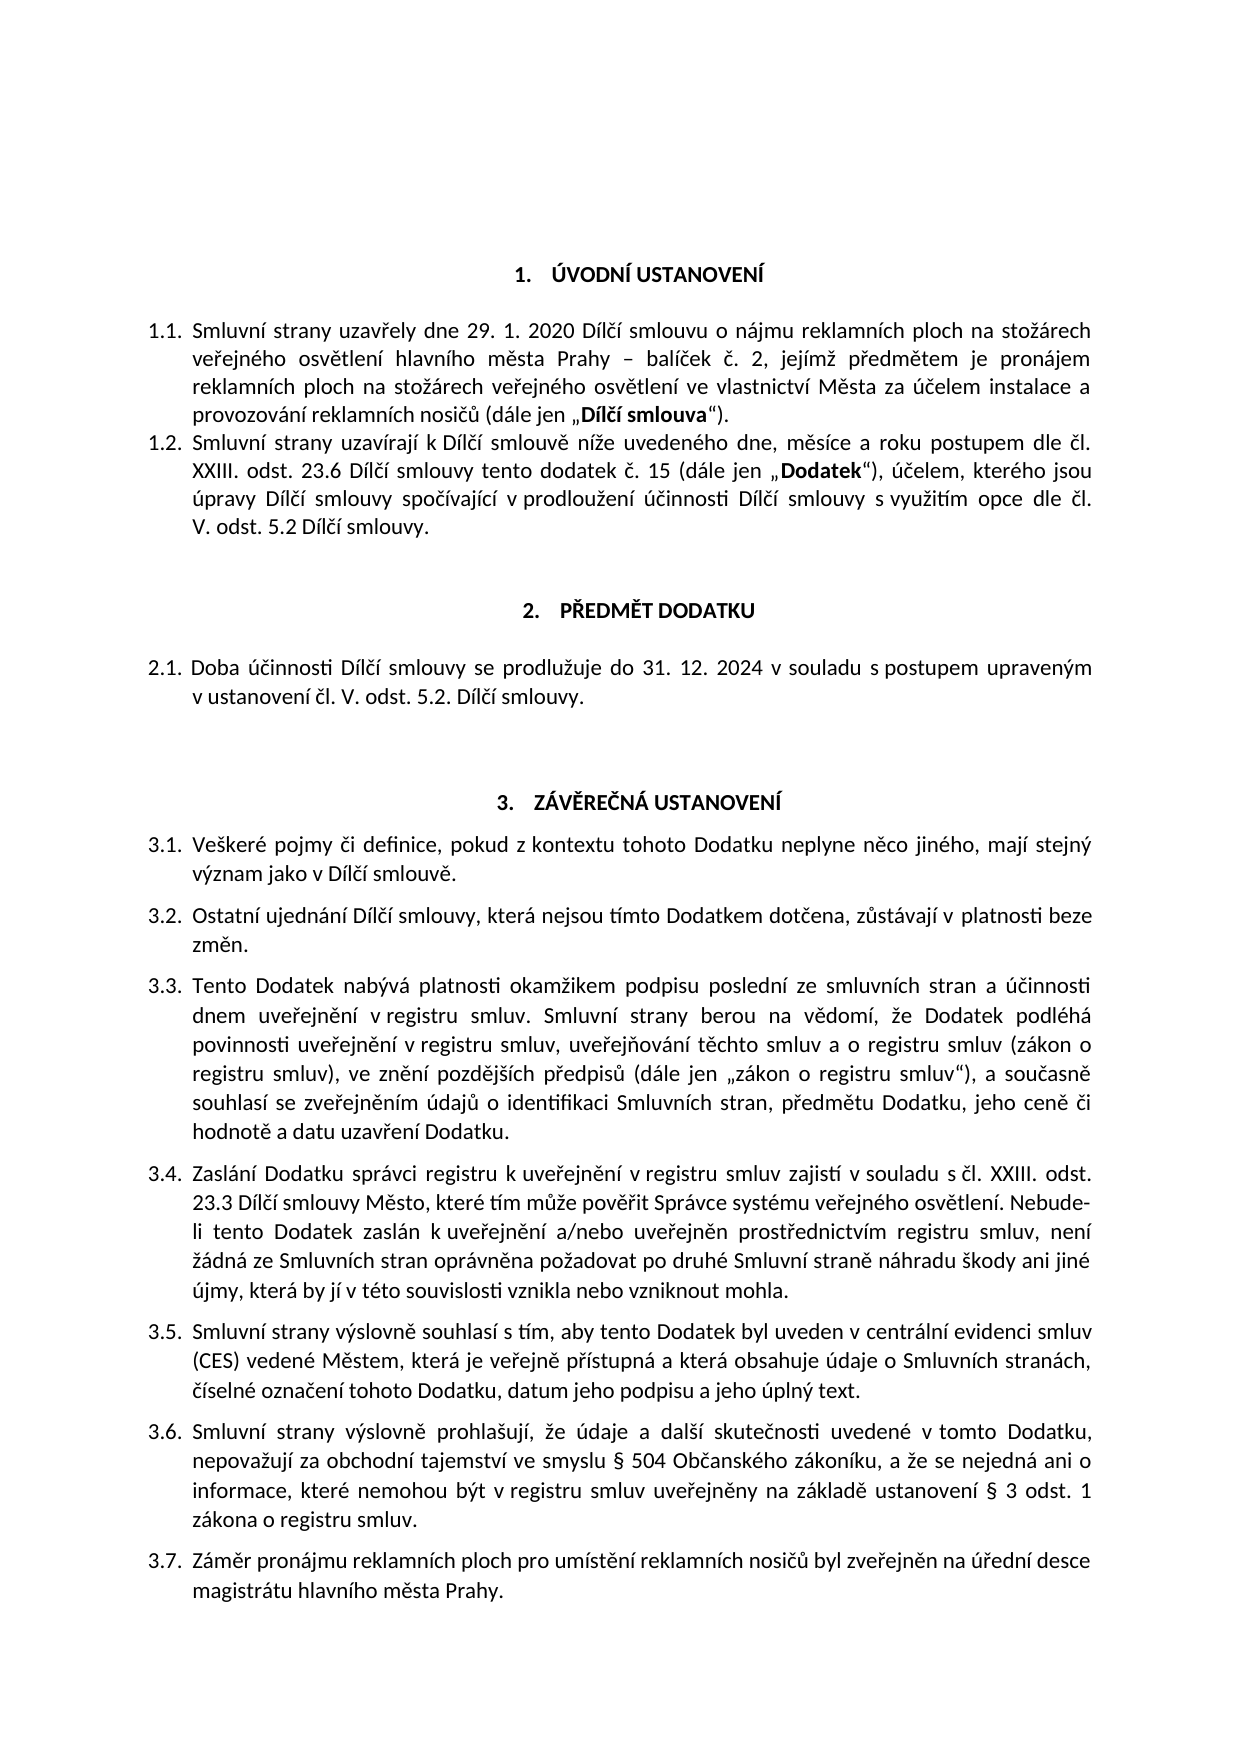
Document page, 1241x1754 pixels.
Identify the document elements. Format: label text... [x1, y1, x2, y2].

list ÚVODNÍ USTANOVENÍ [185, 260, 1093, 288]
list Smluvní strany uzavřely dne 29. 1. 2020 Dílčí smlouvu o nájmu reklamních ploch na stožárech veřejného osvětlení hlavního města Prahy – balíček č. 2, jejímž předmětem je pronájem reklamních ploch na stožárech veřejného osvětlení ve vlastnictví Města za účelem instalace a provozování reklamních nosičů (dále jen „Dílčí smlouva“). [148, 316, 1093, 428]
list Tento Dodatek nabývá platnosti okamžikem podpisu poslední ze smluvních stran a účinnosti dnem uveřejnění v registru smluv. Smluvní strany berou na vědomí, že Dodatek podléhá povinnosti uveřejnění v registru smluv, uveřejňování těchto smluv a o registru smluv (zákon o registru smluv), ve znění pozdějších předpisů (dále jen „zákon o registru smluv“), a současně souhlasí se zveřejněním údajů o identifikaci Smluvních stran, předmětu Dodatku, jeho ceně či hodnotě a datu uzavření Dodatku. [148, 971, 1093, 1146]
list ZÁVĚREČNÁ USTANOVENÍ [185, 788, 1093, 816]
list Smluvní strany výslovně prohlašují, že údaje a další skutečnosti uvedené v tomto Dodatku, nepovažují za obchodní tajemství ve smyslu § 504 Občanského zákoníku, a že se nejedná ani o informace, které nemohou být v registru smluv uveřejněny na základě ustanovení § 3 odst. 1 zákona o registru smluv. [148, 1416, 1093, 1533]
list Veškeré pojmy či definice, pokud z kontextu tohoto Dodatku neplyne něco jiného, mají stejný význam jako v Dílčí smlouvě. [148, 829, 1093, 887]
list Záměr pronájmu reklamních ploch pro umístění reklamních nosičů byl zveřejněn na úřední desce magistrátu hlavního města Prahy. [148, 1546, 1093, 1604]
list Smluvní strany výslovně souhlasí s tím, aby tento Dodatek byl uveden v centrální evidenci smluv (CES) vedené Městem, která je veřejně přístupná a která obsahuje údaje o Smluvních stranách, číselné označení tohoto Dodatku, datum jeho podpisu a jeho úplný text. [148, 1316, 1093, 1404]
list Ostatní ujednání Dílčí smlouvy, která nejsou tímto Dodatkem dotčena, zůstávají v platnosti beze změn. [148, 900, 1093, 958]
list PŘEDMĚT DODATKU [185, 596, 1093, 624]
list Smluvní strany uzavírají k Dílčí smlouvě níže uvedeného dne, měsíce a roku postupem dle čl. XXIII. odst. 23.6 Dílčí smlouvy tento dodatek č. 15 (dále jen „Dodatek“), účelem, kterého jsou úpravy Dílčí smlouvy spočívající v prodloužení účinnosti Dílčí smlouvy s využitím opce dle čl. V. odst. 5.2 Dílčí smlouvy. [148, 428, 1093, 540]
list 2.1. Doba účinnosti Dílčí smlouvy se prodlužuje do 31. 12. 2024 v souladu s postupem upraveným v ustanovení čl. V. odst. 5.2. Dílčí smlouvy. [148, 652, 1093, 710]
list Zaslání Dodatku správci registru k uveřejnění v registru smluv zajistí v souladu s čl. XXIII. odst. 23.3 Dílčí smlouvy Město, které tím může pověřit Správce systému veřejného osvětlení. Nebude-li tento Dodatek zaslán k uveřejnění a/nebo uveřejněn prostřednictvím registru smluv, není žádná ze Smluvních stran oprávněna požadovat po druhé Smluvní straně náhradu škody ani jiné újmy, která by jí v této souvislosti vznikla nebo vzniknout mohla. [148, 1158, 1093, 1304]
